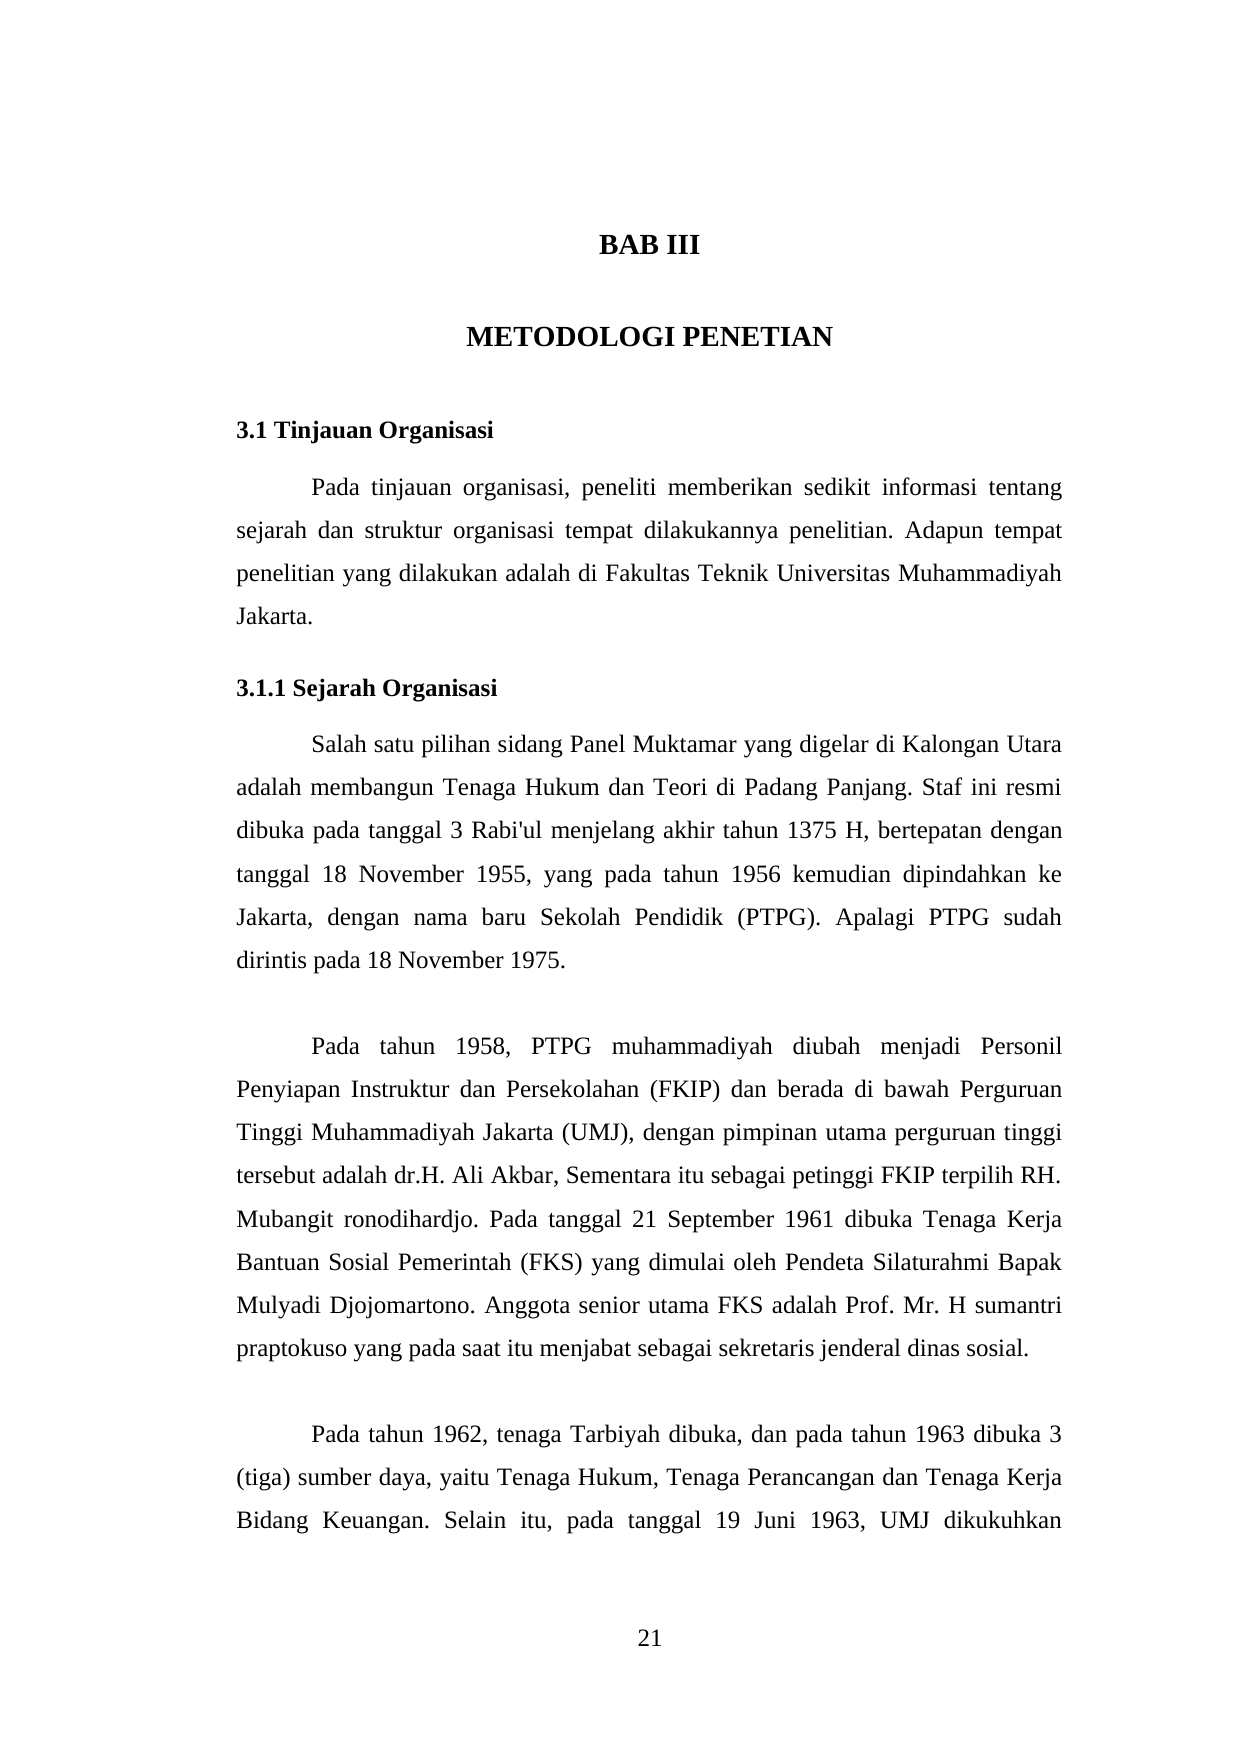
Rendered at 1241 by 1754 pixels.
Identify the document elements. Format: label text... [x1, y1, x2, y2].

subtitle 3.1.1 Sejarah Organisasi [236, 673, 1063, 702]
text Pada tahun 1958, PTPG muhammadiyah diubah menjadi Personil Penyiapan Instruktur dan Persekolahan (FKIP) dan berada di bawah Perguruan Tinggi Muhammadiyah Jakarta (UMJ), dengan pimpinan utama perguruan tinggi tersebut adalah dr.H. Ali Akbar, Sementara itu sebagai petinggi FKIP terpilih RH. Mubangit ronodihardjo. Pada tanggal 21 September 1961 dibuka Tenaga Kerja Bantuan Sosial Pemerintah (FKS) yang dimulai oleh Pendeta Silaturahmi Bapak Mulyadi Djojomartono. Anggota senior utama FKS adalah Prof. Mr. H sumantri praptokuso yang pada saat itu menjabat sebagai sekretaris jenderal dinas sosial. [236, 1031, 1063, 1362]
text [236, 1419, 1063, 1534]
subtitle BAB III [236, 227, 1063, 261]
text Pada tinjauan organisasi, peneliti memberikan sedikit informasi tentang sejarah dan struktur organisasi tempat dilakukannya penelitian. Adapun tempat penelitian yang dilakukan adalah di Fakultas Teknik Universitas Muhammadiyah Jakarta. [236, 472, 1063, 630]
subtitle 3.1 Tinjauan Organisasi [236, 416, 1063, 444]
text METODOLOGI PENETIAN [236, 319, 1063, 353]
text Salah satu pilihan sidang Panel Muktamar yang digelar di Kalongan Utara adalah membangun Tenaga Hukum dan Teori di Padang Panjang. Staf ini resmi dibuka pada tanggal 3 Rabi'ul menjelang akhir tahun 1375 H, bertepatan dengan tanggal 18 November 1955, yang pada tahun 1956 kemudian dipindahkan ke Jakarta, dengan nama baru Sekolah Pendidik (PTPG). Apalagi PTPG sudah dirintis pada 18 November 1975. [236, 729, 1063, 974]
